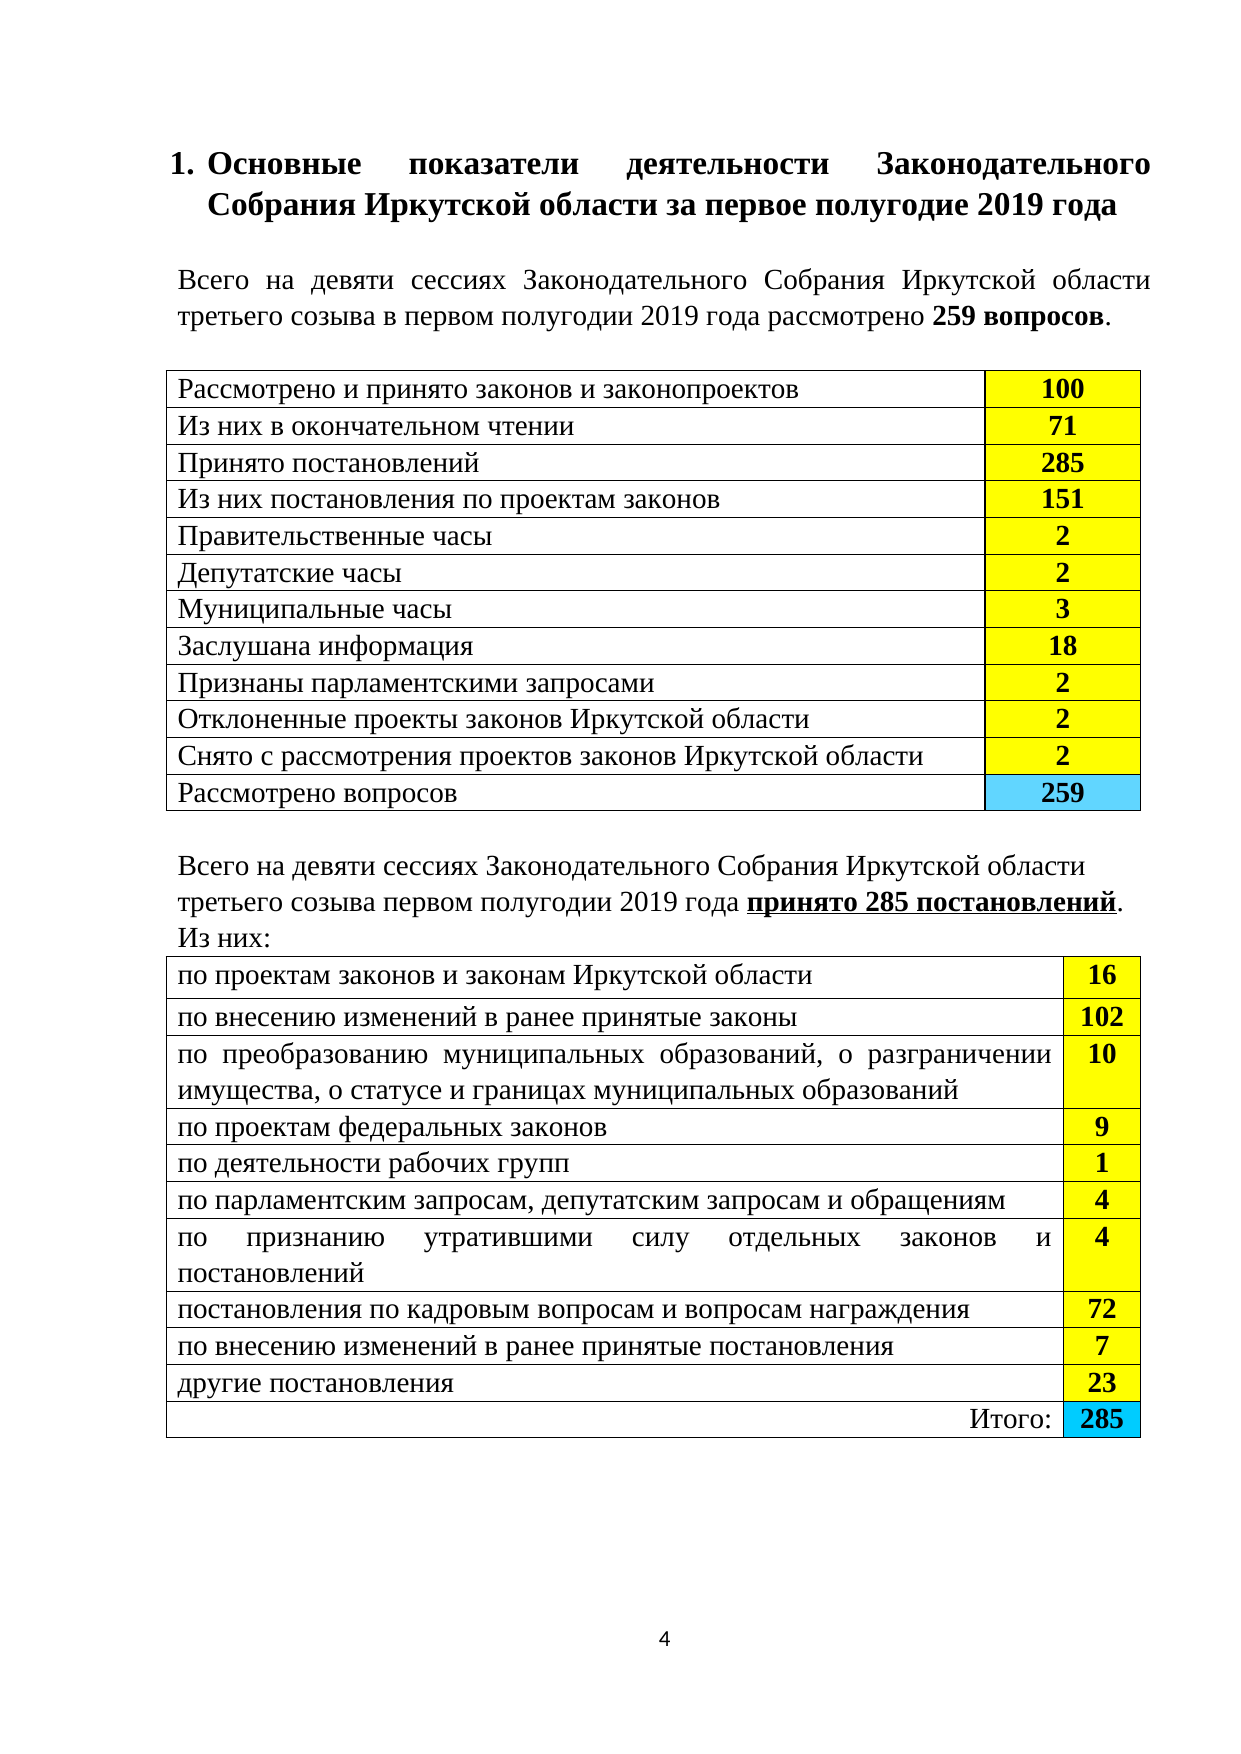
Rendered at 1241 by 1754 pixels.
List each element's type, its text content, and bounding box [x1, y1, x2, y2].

table_cell по проектам федеральных законов [167, 1109, 1063, 1144]
table_cell 4 [1064, 1219, 1140, 1291]
table_cell Итого: [167, 1402, 1063, 1437]
table_cell 9 [1064, 1109, 1140, 1144]
table_cell 10 [1064, 1036, 1140, 1108]
table_cell по признанию утратившими силу отдельных законов и постановлений [167, 1219, 1063, 1291]
table_cell 102 [1064, 999, 1140, 1035]
table_cell Заслушана информация [167, 628, 984, 664]
table_cell 1 [1064, 1145, 1140, 1181]
table_cell по внесению изменений в ранее принятые постановления [167, 1328, 1063, 1364]
table_cell 2 [986, 555, 1140, 590]
table_cell по внесению изменений в ранее принятые законы [167, 999, 1063, 1035]
table_cell 3 [986, 591, 1140, 627]
table_cell Муниципальные часы [167, 591, 984, 627]
table_cell 259 [986, 775, 1140, 810]
table_cell по парламентским запросам, депутатским запросам и обращениям [167, 1182, 1063, 1218]
table_cell 23 [1064, 1365, 1140, 1401]
table_cell по деятельности рабочих групп [167, 1145, 1063, 1181]
table_cell Снято с рассмотрения проектов законов Иркутской области [167, 738, 984, 774]
table_cell 2 [986, 701, 1140, 737]
subtitle Основные показатели деятельности Законодательного Собрания Иркутской области за первое полугодие 2019 года [169, 143, 1152, 223]
table_cell 151 [986, 481, 1140, 517]
table_header 16 [1064, 957, 1140, 998]
table_cell Из них в окончательном чтении [167, 408, 984, 444]
table_cell 4 [1064, 1182, 1140, 1218]
table_cell Правительственные часы [167, 518, 984, 554]
table_cell 285 [986, 445, 1140, 480]
table_cell по преобразованию муниципальных образований, о разграничении имущества, о статусе и границах муниципальных образований [167, 1036, 1063, 1108]
table_header по проектам законов и законам Иркутской области [167, 957, 1063, 998]
table_header 100 [986, 371, 1140, 407]
table_cell 71 [986, 408, 1140, 444]
table_cell Отклоненные проекты законов Иркутской области [167, 701, 984, 737]
text Всего на девяти сессиях Законодательного Собрания Иркутской области третьего созыва первом полугодии 2019 года принято 285 постановлений. Из них: [177, 848, 1152, 953]
table_cell 285 [1064, 1402, 1140, 1437]
table_cell 2 [986, 665, 1140, 700]
text Всего на девяти сессиях Законодательного Собрания Иркутской области третьего созыва в первом полугодии 2019 года рассмотрено 259 вопросов. [177, 262, 1152, 332]
table_cell 7 [1064, 1328, 1140, 1364]
table_cell Признаны парламентскими запросами [167, 665, 984, 700]
table_cell Рассмотрено вопросов [167, 775, 984, 810]
table_cell другие постановления [167, 1365, 1063, 1401]
table_cell 2 [986, 738, 1140, 774]
table_cell 72 [1064, 1292, 1140, 1327]
table_cell Принято постановлений [167, 445, 984, 480]
table_cell Депутатские часы [167, 555, 984, 590]
table_cell Из них постановления по проектам законов [167, 481, 984, 517]
table_cell 18 [986, 628, 1140, 664]
table_cell постановления по кадровым вопросам и вопросам награждения [167, 1292, 1063, 1327]
table_header Рассмотрено и принято законов и законопроектов [167, 371, 984, 407]
table_cell 2 [986, 518, 1140, 554]
